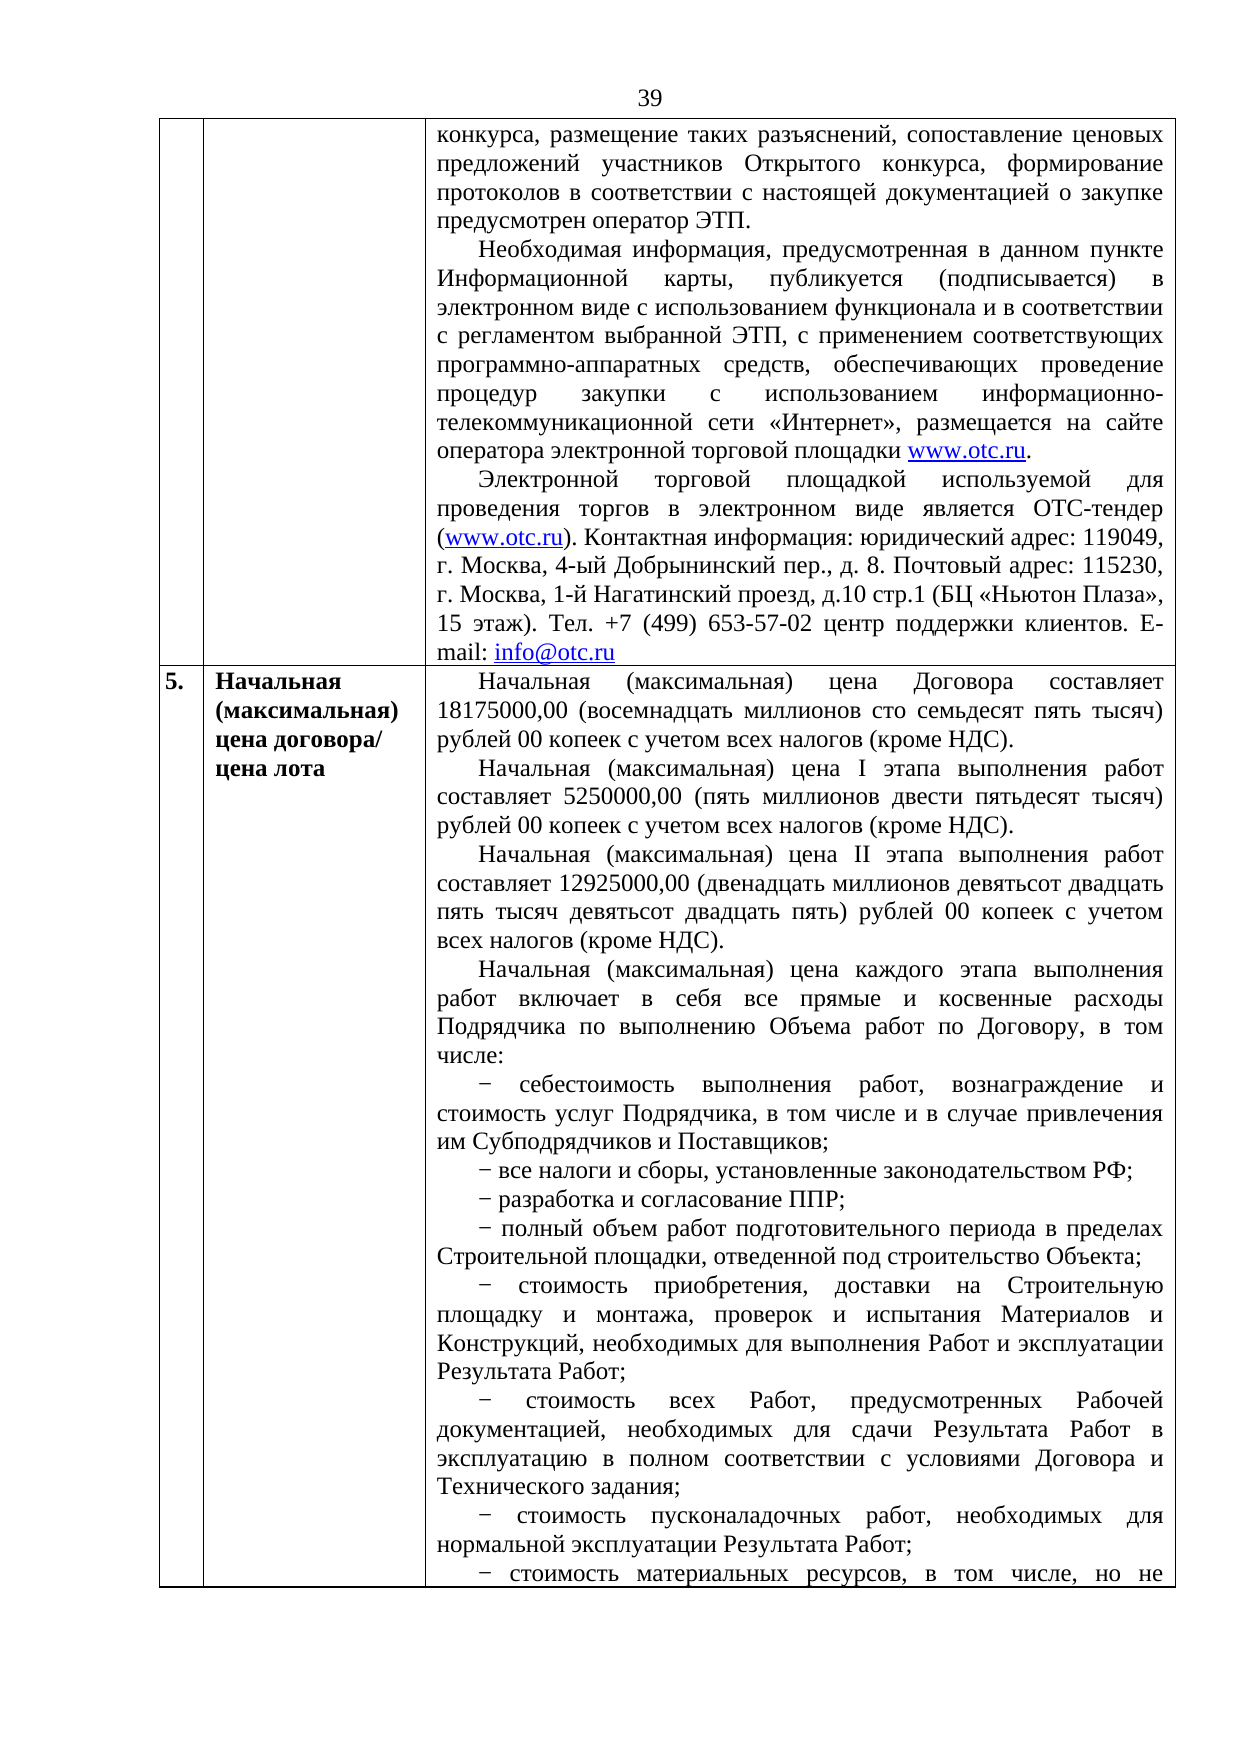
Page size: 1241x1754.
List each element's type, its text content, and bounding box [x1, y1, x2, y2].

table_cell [426, 119, 1175, 665]
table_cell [204, 119, 425, 665]
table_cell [204, 666, 425, 1586]
table_cell 4. [160, 119, 203, 665]
table_cell 5. [160, 666, 203, 1586]
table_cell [426, 666, 1175, 1586]
